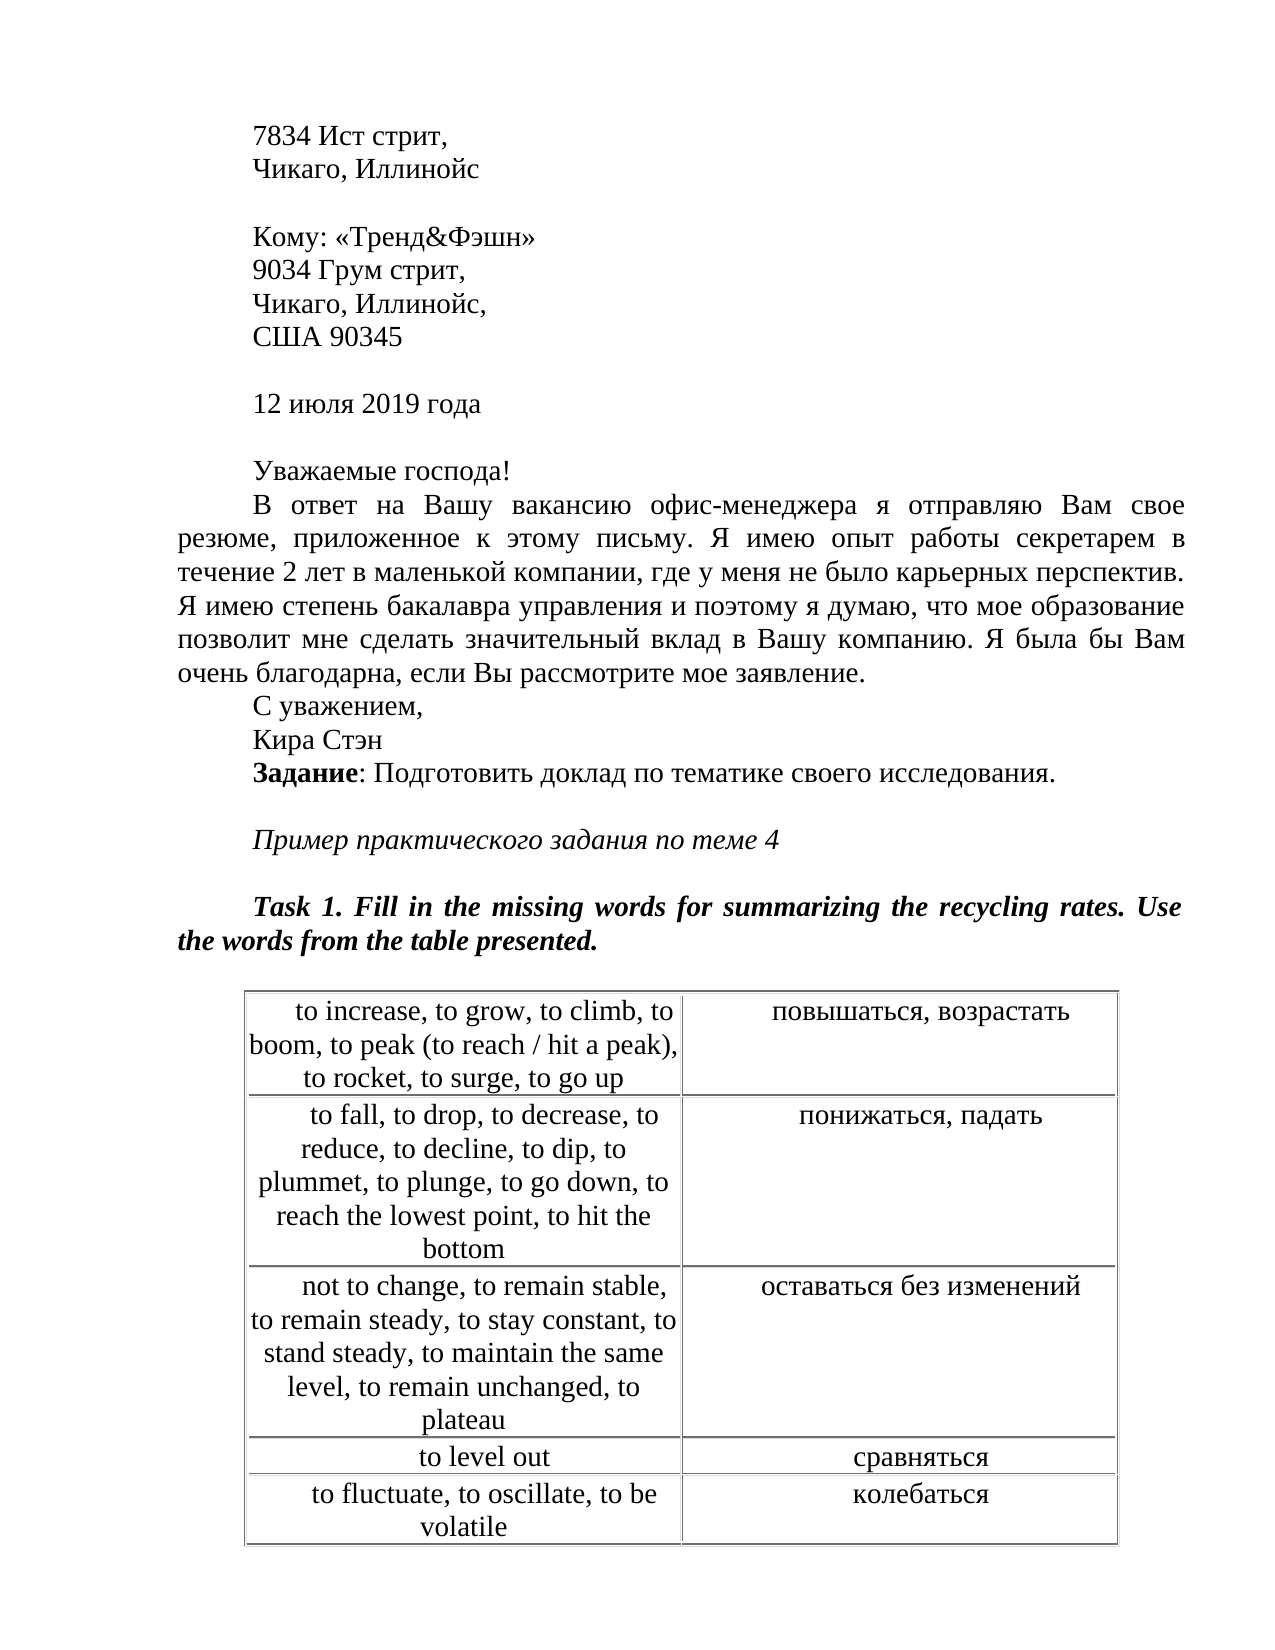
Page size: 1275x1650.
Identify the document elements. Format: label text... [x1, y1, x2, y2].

text Пример практического задания по теме 4 [177, 822, 1186, 856]
text Кому: «Тренд&Фэшн» [177, 219, 1186, 252]
text Уважаемые господа! [177, 453, 1186, 487]
text Задание: Подготовить доклад по тематике своего исследования. [177, 755, 1186, 789]
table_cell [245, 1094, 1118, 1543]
text США 90345 [177, 319, 1186, 353]
text В ответ на Вашу вакансию офис-менеджера я отправляю Вам свое резюме, приложенное к этому письму. Я имею опыт работы секретарем в течение 2 лет в маленькой компании, где у меня не было карьерных перспектив. Я имею степень бакалавра управления и поэтому я думаю, что мое образование позволит мне сделать значительный вклад в Вашу компанию. Я была бы Вам очень благодарна, если Вы рассмотрите мое заявление. [177, 487, 1186, 688]
text Чикаго, Иллинойс, [177, 286, 1186, 319]
text Кира Стэн [177, 722, 1186, 755]
text 9034 Грум стрит, [177, 252, 1186, 286]
text С уважением, [177, 688, 1186, 722]
text Task 1. Fill in the missing words for summarizing the recycling rates. Use the words from the table presented. [177, 889, 1186, 957]
text Чикаго, Иллинойс [177, 152, 1186, 185]
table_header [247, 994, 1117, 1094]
text 7834 Ист стрит, [177, 118, 1186, 152]
text 12 июля 2019 года [177, 386, 1186, 420]
